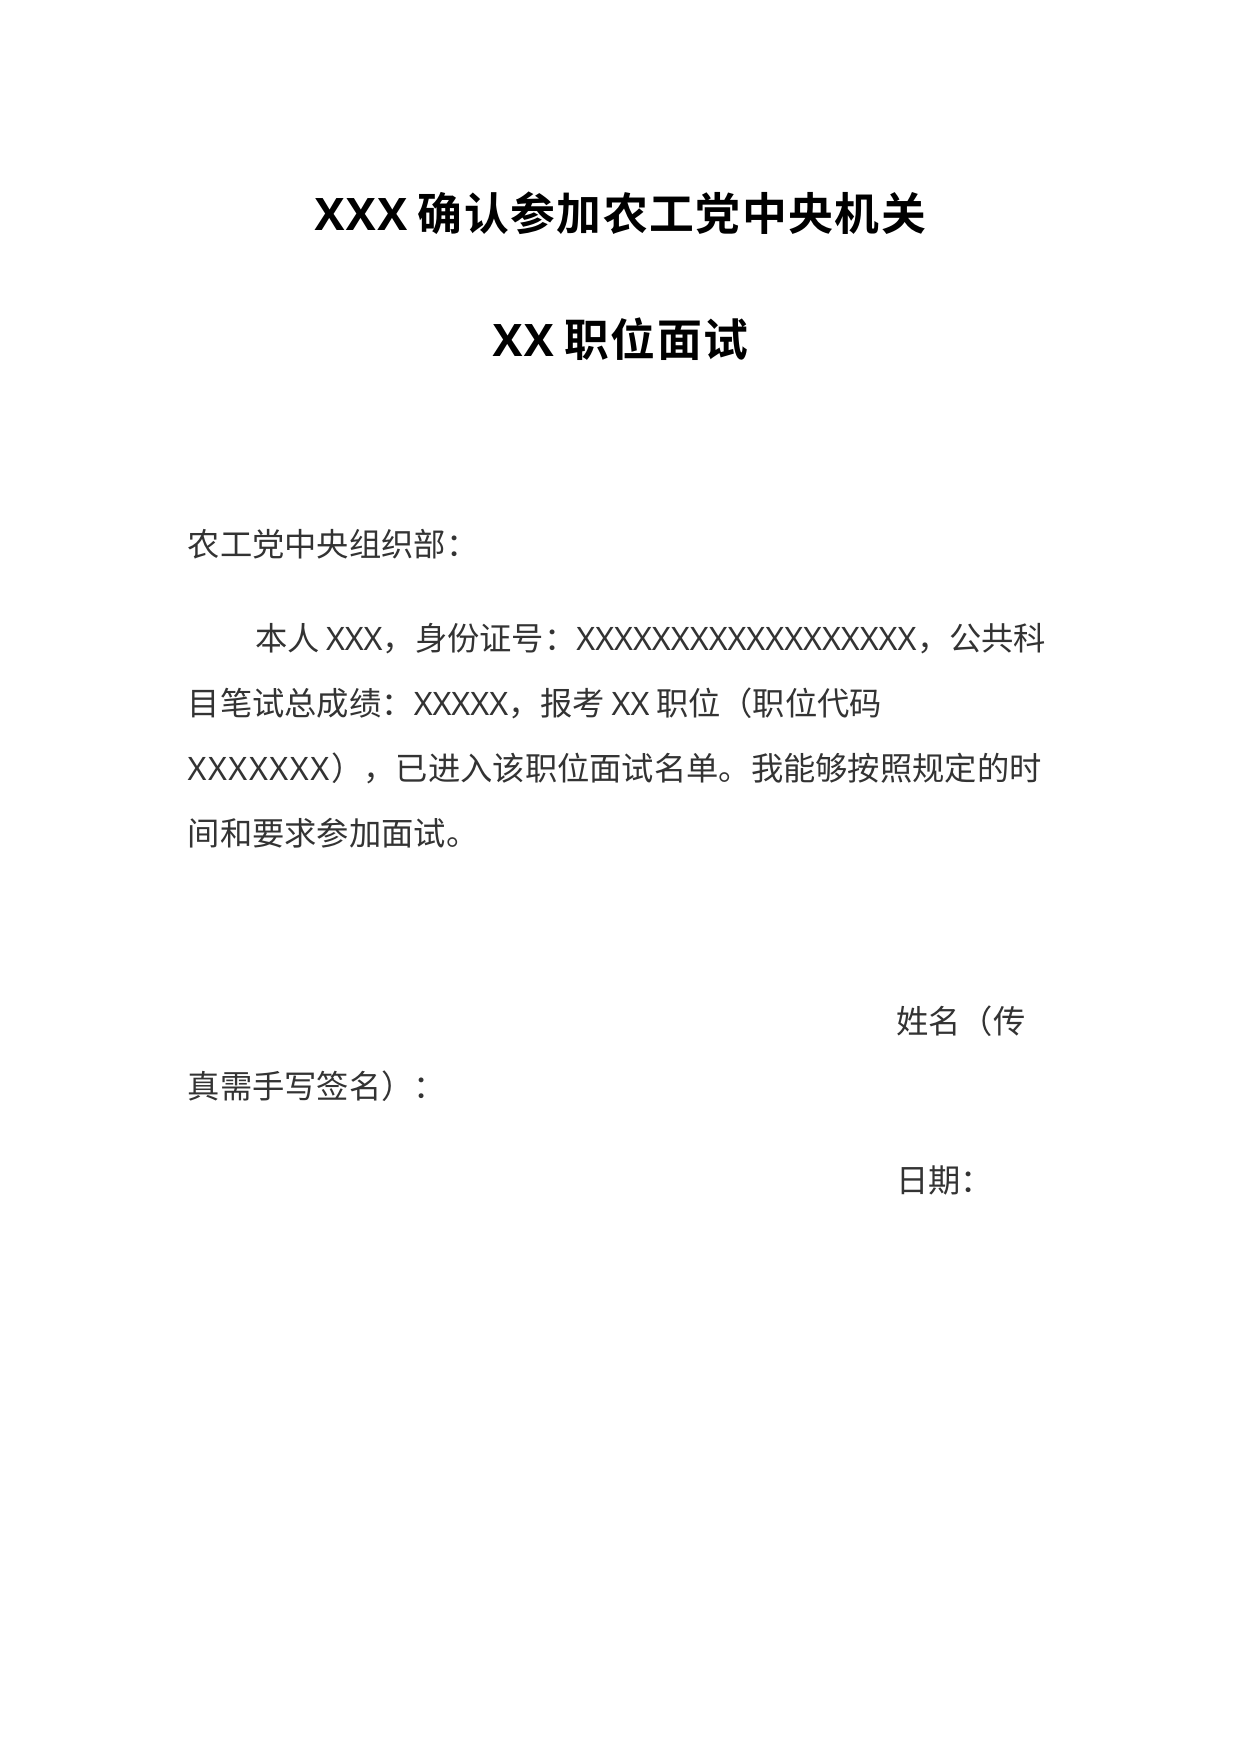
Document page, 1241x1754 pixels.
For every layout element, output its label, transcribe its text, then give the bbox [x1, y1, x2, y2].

text 姓名（传真需手写签名）： [187, 987, 1053, 1117]
text XXX确认参加农工党中央机关 [187, 162, 1053, 259]
text 日期： [187, 1146, 1053, 1211]
text 农工党中央组织部： [187, 509, 1053, 574]
text XX职位面试 [187, 289, 1053, 386]
text 本人XXX，身份证号：XXXXXXXXXXXXXXXXXX，公共科目笔试总成绩：XXXXX，报考XX职位（职位代码XXXXXXX），已进入该职位面试名单。我能够按照规定的时间和要求参加面试。 [187, 604, 1053, 864]
